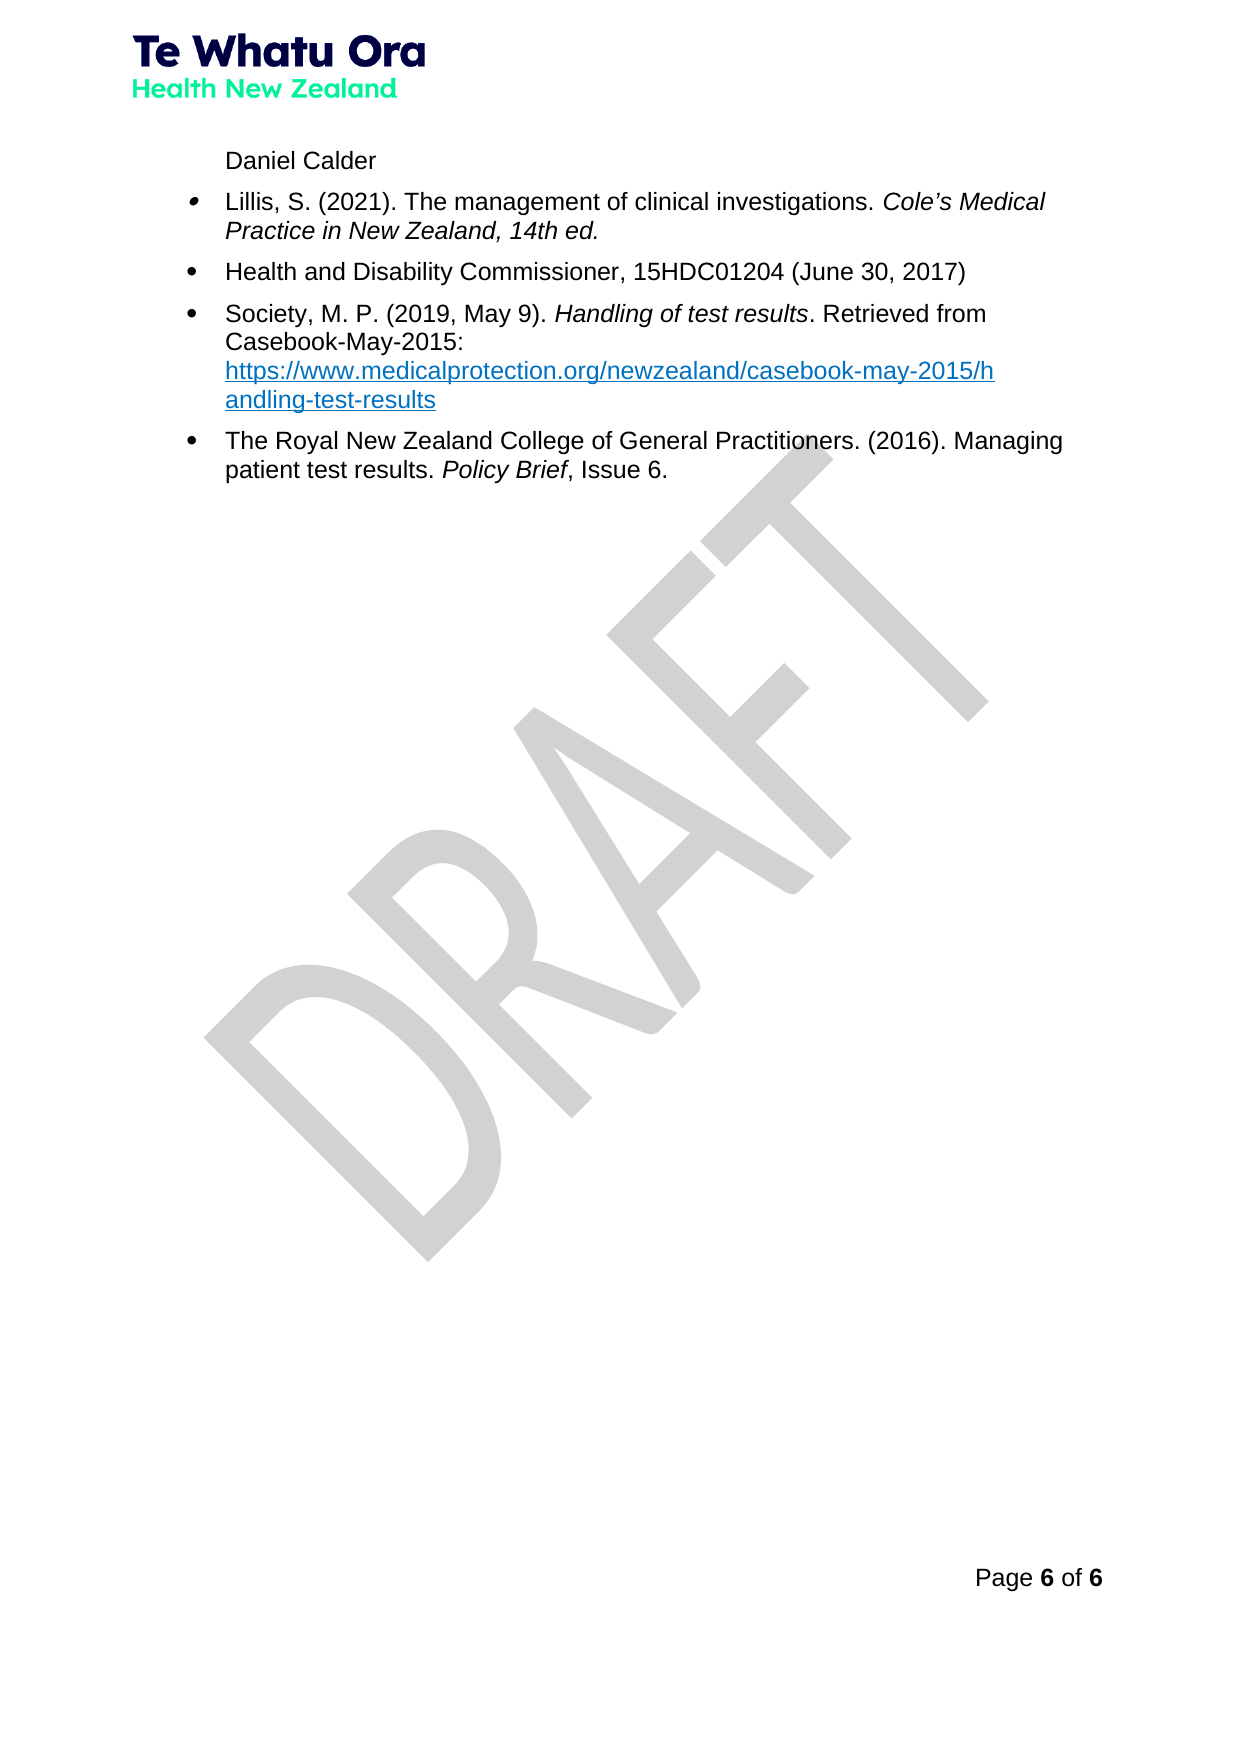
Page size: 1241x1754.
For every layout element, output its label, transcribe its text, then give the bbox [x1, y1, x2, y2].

list The Royal New Zealand College of General Practitioners. (2016). Managing patient test results. Policy Brief, Issue 6. [187, 426, 1090, 484]
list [187, 146, 1008, 174]
list Lillis, S. (2021). The management of clinical investigations. Cole’s Medical Practice in New Zealand, 14th ed. [187, 187, 1103, 245]
picture [132, 33, 425, 98]
list Society, M. P. (2019, May 9). Handling of test results. Retrieved from Casebook-May-2015: https://www.medicalprotection.org/newzealand/casebook-may-2015/handling-test-results [187, 298, 1004, 414]
list Health and Disability Commissioner, 15HDC01204 (June 30, 2017) [187, 257, 1103, 286]
